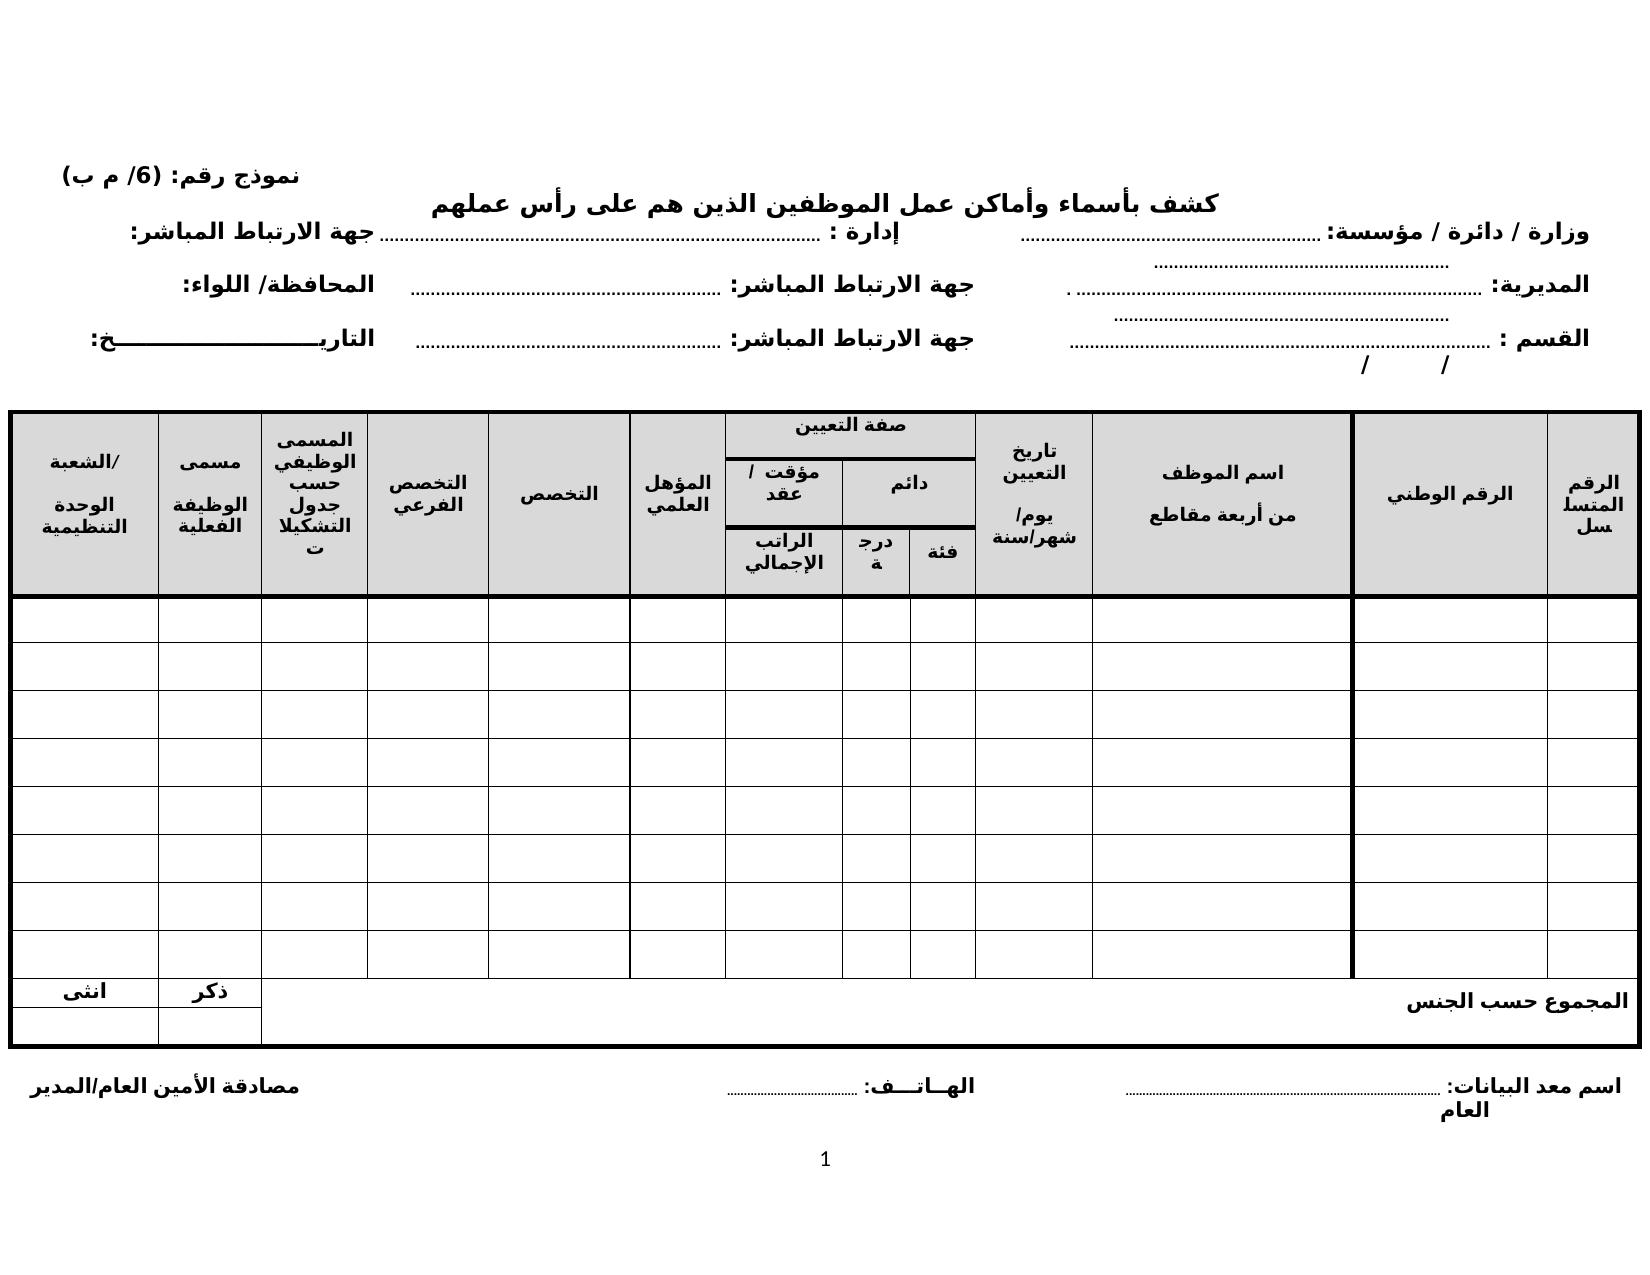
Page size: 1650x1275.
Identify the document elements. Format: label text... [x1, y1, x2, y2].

table_cell [1548, 787, 1637, 834]
table_cell [159, 931, 261, 978]
table_cell [726, 787, 842, 834]
table_cell [262, 931, 367, 978]
table_cell [262, 835, 367, 882]
table_cell [843, 835, 910, 882]
table_cell فئة [910, 530, 975, 594]
table_header اسم الموظف من أربعة مقاطع [1093, 414, 1350, 594]
table_cell [1093, 931, 1350, 978]
table_cell [976, 787, 1092, 834]
table_cell [911, 835, 975, 882]
table_cell [1093, 787, 1350, 834]
text اسم معد البيانات: .............................................................................................. الهــاتـــف: ....................................... مصادقة الأمين العام/المدير العام [28, 1074, 1622, 1122]
table_cell [843, 643, 910, 690]
table_cell [1548, 599, 1637, 642]
table_cell [159, 691, 261, 738]
table_cell [368, 931, 488, 978]
table_cell [368, 739, 488, 786]
table_cell [726, 883, 842, 930]
table_cell [1355, 835, 1547, 882]
table_header التخصص الفرعي [368, 414, 488, 594]
table_cell [726, 691, 842, 738]
table_cell [1355, 691, 1547, 738]
table_cell [1355, 883, 1547, 930]
table_cell [631, 599, 725, 642]
table_cell [1093, 739, 1350, 786]
table_cell [976, 599, 1092, 642]
table_cell [1093, 643, 1350, 690]
table_cell [631, 643, 725, 690]
table_cell [13, 787, 158, 834]
table_cell [159, 883, 261, 930]
table_cell [976, 883, 1092, 930]
table_cell [13, 599, 158, 642]
table_cell [13, 643, 158, 690]
table_cell [368, 835, 488, 882]
table_cell [13, 1008, 158, 1044]
table_cell [631, 691, 725, 738]
table_cell [631, 739, 725, 786]
text نموذج رقم: (6/ م ب) [9, 162, 1500, 189]
table_cell [911, 931, 975, 978]
table_cell [489, 691, 629, 738]
text كشف بأسماء وأماكن عمل الموظفين الذين هم على رأس عملهم [9, 189, 1641, 218]
table_cell [1548, 883, 1637, 930]
table_cell [159, 643, 261, 690]
table_cell [368, 787, 488, 834]
table_cell [489, 835, 629, 882]
table_cell [13, 691, 158, 738]
table_cell [843, 739, 910, 786]
table_cell [368, 643, 488, 690]
table_cell [489, 739, 629, 786]
table_cell [1548, 739, 1637, 786]
table_cell [1093, 691, 1350, 738]
table_cell [726, 739, 842, 786]
table_header الشعبة/ الوحدة التنظيمية [13, 414, 158, 594]
table_cell [1548, 691, 1637, 738]
table_cell [262, 739, 367, 786]
table_cell [262, 599, 367, 642]
table_cell [843, 883, 910, 930]
table_cell [631, 883, 725, 930]
table_cell [13, 883, 158, 930]
table_cell المجموع حسب الجنس [262, 979, 1637, 1044]
table_cell [976, 691, 1092, 738]
table_cell [489, 883, 629, 930]
table_cell [911, 599, 975, 642]
table_cell [911, 739, 975, 786]
table_cell [159, 1008, 261, 1044]
table_cell [1355, 787, 1547, 834]
table_cell [368, 691, 488, 738]
table_cell انثى [13, 979, 158, 1007]
table_cell [13, 739, 158, 786]
table_cell [489, 931, 629, 978]
table_cell [1355, 931, 1547, 978]
table_cell [726, 599, 842, 642]
table_cell [262, 691, 367, 738]
table_cell [13, 835, 158, 882]
table_cell [1548, 643, 1637, 690]
table_cell [726, 643, 842, 690]
table_cell [159, 739, 261, 786]
table_cell [726, 931, 842, 978]
table_cell [631, 787, 725, 834]
table_cell [368, 599, 488, 642]
table_cell [1355, 739, 1547, 786]
table_cell [13, 931, 158, 978]
table_cell [976, 835, 1092, 882]
table_cell الراتب الإجمالي [726, 530, 842, 594]
table_cell [726, 835, 842, 882]
table_cell [368, 883, 488, 930]
table_cell [1355, 643, 1547, 690]
table_cell [262, 883, 367, 930]
text وزارة / دائرة / مؤسسة: ............................................................ إدارة : ........................................................................................ جهة الارتباط المباشر: ........................................................... [19, 218, 1590, 272]
table_cell [262, 643, 367, 690]
table_header مسمى الوظيفة الفعلية [159, 414, 261, 594]
table_cell [976, 643, 1092, 690]
table_cell ذكر [159, 979, 261, 1007]
table_cell [489, 599, 629, 642]
table_cell [159, 787, 261, 834]
table_header المسمى الوظيفي حسب جدول التشكيلات [262, 414, 367, 594]
table_cell [489, 643, 629, 690]
table_cell [1093, 835, 1350, 882]
table_cell [1548, 931, 1637, 978]
table_header الرقم الوطني [1355, 414, 1547, 594]
table_cell درجة [843, 530, 909, 594]
table_header الرقم المتسلسل [1548, 414, 1637, 594]
table_header صفة التعيين [726, 414, 975, 457]
table_header المؤهل العلمي [631, 414, 725, 594]
table_cell [911, 787, 975, 834]
table_header تاريخ التعيين يوم/شهر/سنة [976, 414, 1092, 594]
table_cell [1093, 883, 1350, 930]
table_cell [489, 787, 629, 834]
table_cell [843, 787, 910, 834]
table_cell [843, 931, 910, 978]
table_cell [976, 739, 1092, 786]
table_cell [911, 883, 975, 930]
table_cell [631, 835, 725, 882]
text القسم : .................................................................................... جهة الارتباط المباشر: ............................................................. التاريــــــــــــــــــــــــــخ: / / [19, 325, 1590, 378]
table_cell [976, 931, 1092, 978]
table_cell [159, 835, 261, 882]
table_cell دائم [843, 461, 975, 525]
table_cell [262, 787, 367, 834]
table_cell [911, 643, 975, 690]
table_cell [1548, 835, 1637, 882]
table_cell [631, 931, 725, 978]
table_cell مؤقت / عقد [726, 461, 842, 525]
table_cell [911, 691, 975, 738]
table_cell [159, 599, 261, 642]
text المديرية: ................................................................................. . جهة الارتباط المباشر: .............................................................. المحافظة/ اللواء: ................................................................... [19, 272, 1590, 325]
table_cell [843, 691, 910, 738]
table_header التخصص [489, 414, 629, 594]
table_cell [1355, 599, 1547, 642]
table_cell [843, 599, 910, 642]
table_cell [1093, 599, 1350, 642]
